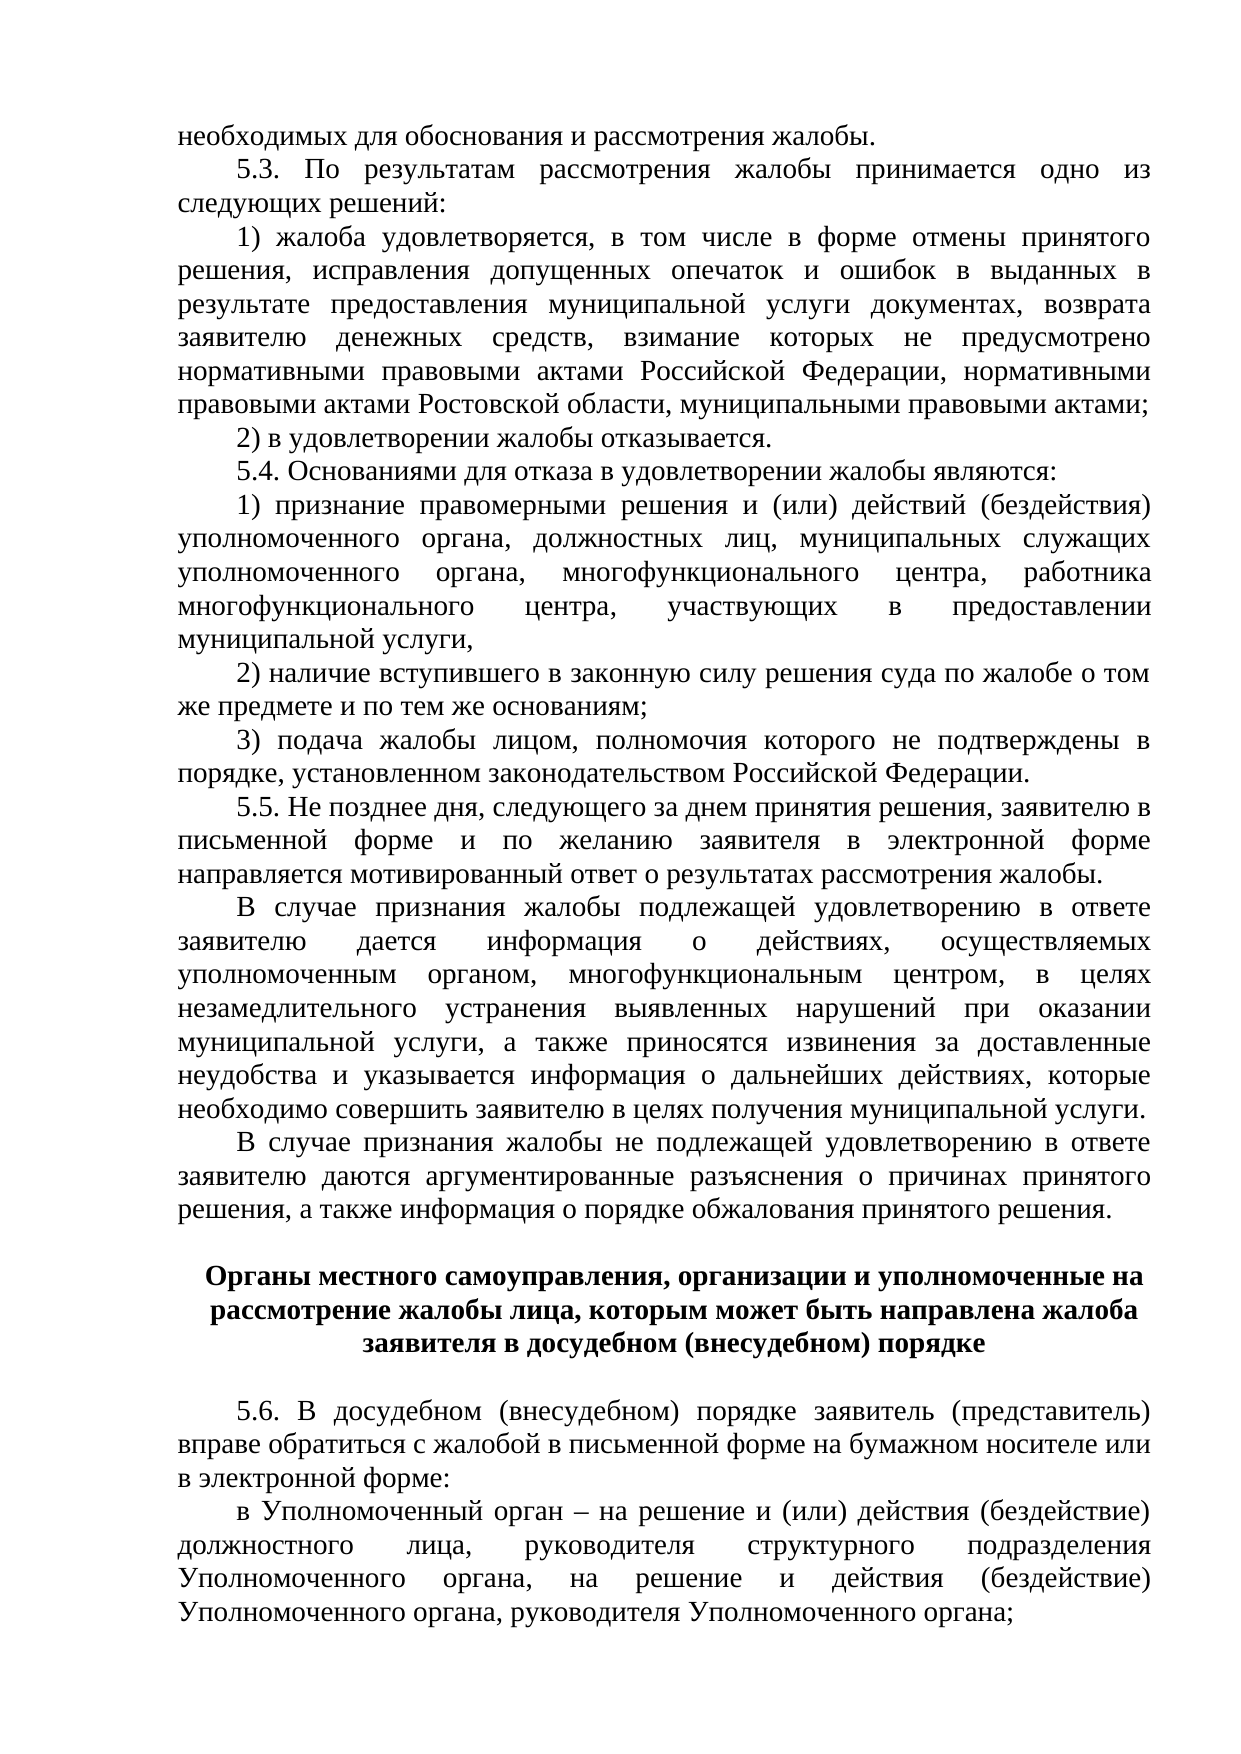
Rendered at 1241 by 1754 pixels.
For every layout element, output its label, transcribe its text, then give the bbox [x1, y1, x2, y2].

text 5.3. По результатам рассмотрения жалобы принимается одно из следующих решений: [177, 152, 1152, 219]
text 5.4. Основаниями для отказа в удовлетворении жалобы являются: [177, 453, 1152, 487]
text В случае признания жалобы не подлежащей удовлетворению в ответе заявителю даются аргументированные разъяснения о причинах принятого решения, а также информация о порядке обжалования принятого решения. [177, 1124, 1152, 1225]
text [177, 118, 1152, 152]
text 2) наличие вступившего в законную силу решения суда по жалобе о том же предмете и по тем же основаниям; [177, 655, 1152, 722]
text в Уполномоченный орган – на решение и (или) действия (бездействие) должностного лица, руководителя структурного подразделения Уполномоченного органа, на решение и действия (бездействие) Уполномоченного органа, руководителя Уполномоченного органа; [177, 1493, 1152, 1627]
text В случае признания жалобы подлежащей удовлетворению в ответе заявителю дается информация о действиях, осуществляемых уполномоченным органом, многофункциональным центром, в целях незамедлительного устранения выявленных нарушений при оказании муниципальной услуги, а также приносятся извинения за доставленные неудобства и указывается информация о дальнейших действиях, которые необходимо совершить заявителю в целях получения муниципальной услуги. [177, 889, 1152, 1124]
text 5.6. В досудебном (внесудебном) порядке заявитель (представитель) вправе обратиться с жалобой в письменной форме на бумажном носителе или в электронной форме: [177, 1393, 1152, 1493]
text 1) признание правомерными решения и (или) действий (бездействия) уполномоченного органа, должностных лиц, муниципальных служащих уполномоченного органа, многофункционального центра, работника многофункционального центра, участвующих в предоставлении муниципальной услуги, [177, 487, 1152, 655]
text 3) подача жалобы лицом, полномочия которого не подтверждены в порядке, установленном законодательством Российской Федерации. [177, 722, 1152, 789]
text 5.5. Не позднее дня, следующего за днем принятия решения, заявителю в письменной форме и по желанию заявителя в электронной форме направляется мотивированный ответ о результатах рассмотрения жалобы. [177, 789, 1152, 889]
subtitle Органы местного самоуправления, организации и уполномоченные на рассмотрение жалобы лица, которым может быть направлена жалоба заявителя в досудебном (внесудебном) порядке [197, 1258, 1152, 1359]
text 2) в удовлетворении жалобы отказывается. [177, 420, 1152, 453]
text 1) жалоба удовлетворяется, в том числе в форме отмены принятого решения, исправления допущенных опечаток и ошибок в выданных в результате предоставления муниципальной услуги документах, возврата заявителю денежных средств, взимание которых не предусмотрено нормативными правовыми актами Российской Федерации, нормативными правовыми актами Ростовской области, муниципальными правовыми актами; [177, 219, 1152, 420]
